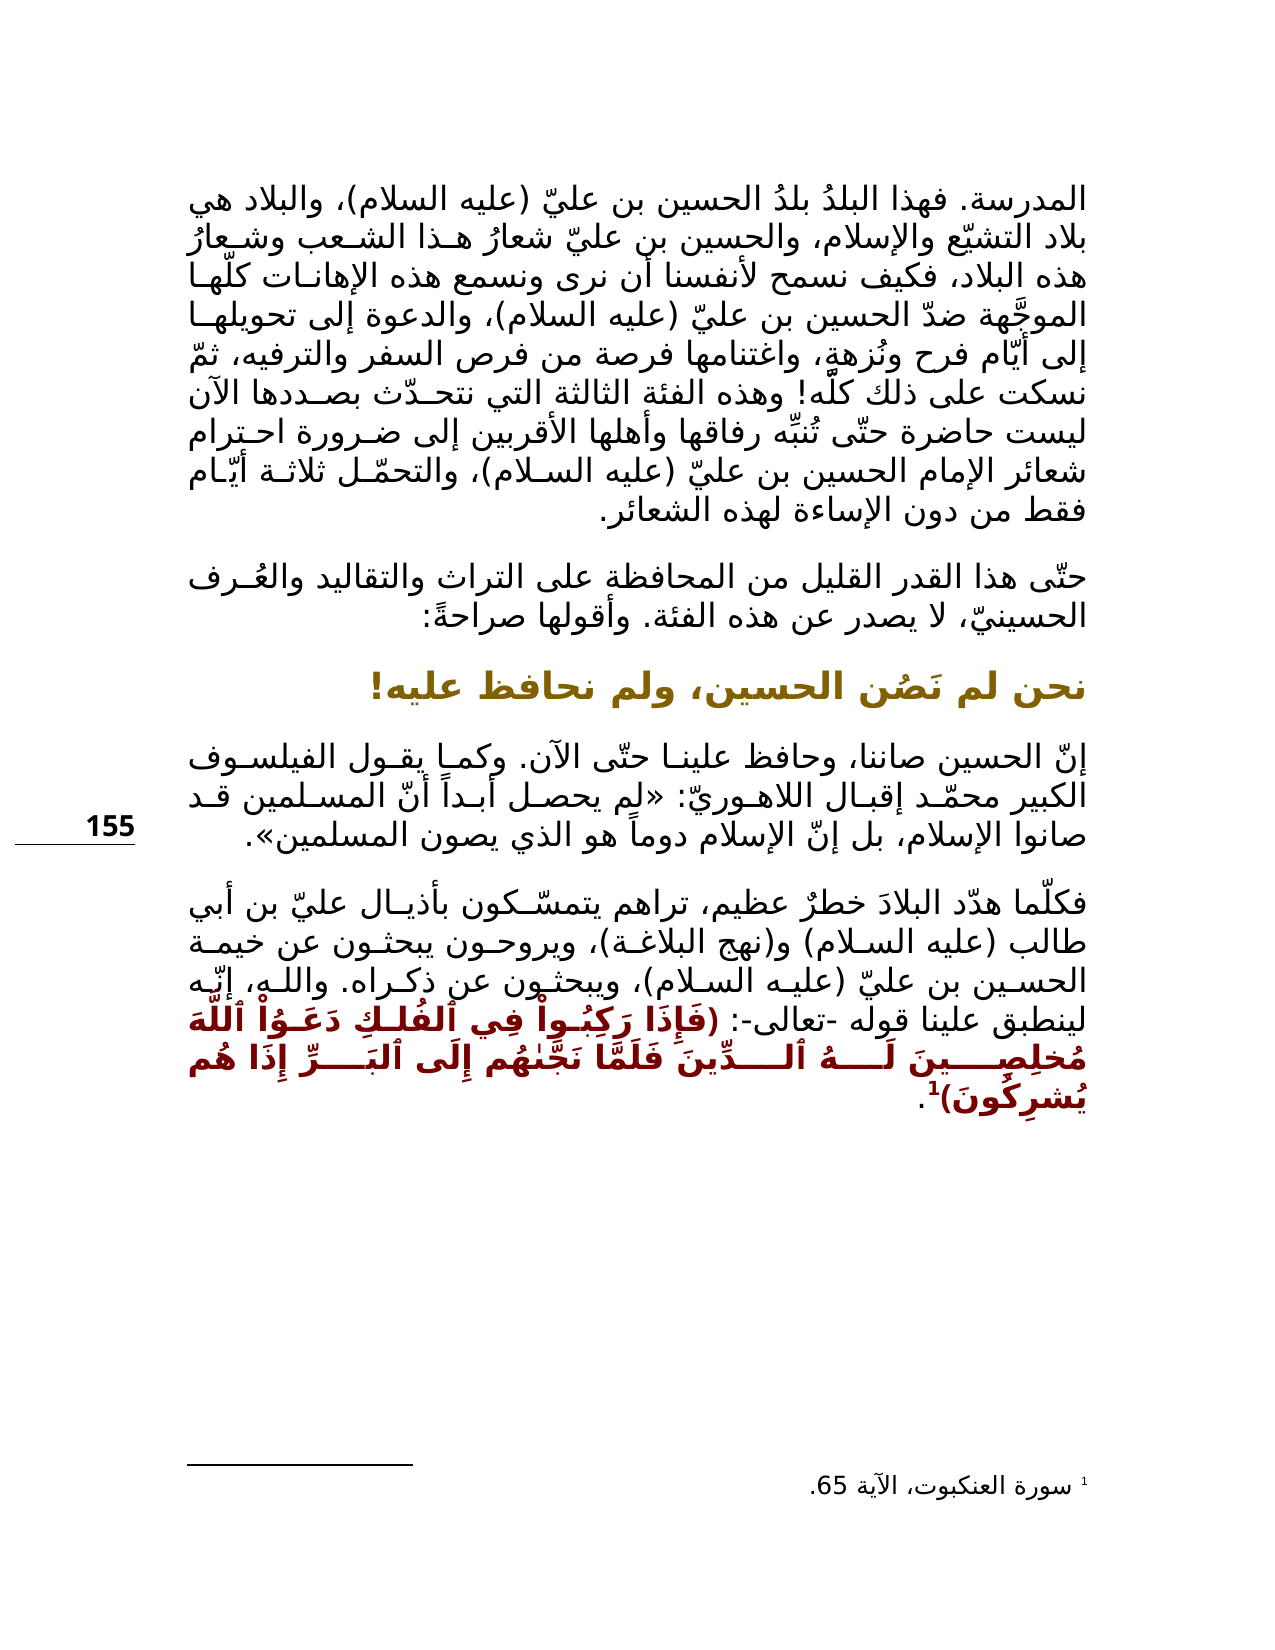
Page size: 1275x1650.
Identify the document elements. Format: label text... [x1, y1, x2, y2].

text فكلّما هدّد البلادَ خطرٌ عظيم، تراهم يتمسّكون بأذيال عليّ بن أبي طالب (عليه السلام) و(نهج البلاغة)، ويروحون يبحثون عن خيمة الحسين بن عليّ (عليه السلام)، ويبحثون عن ذكراه. والله، إنّه لينطبق علينا قوله -تعالى-: ﴿فَإِذَا رَكِبُواْ فِي ٱلفُلكِ دَعَوُاْ ٱللَّهَ مُخلِصِينَ لَهُ ٱلدِّينَ فَلَمَّا نَجَّىٰهُم إِلَى ٱلبَرِّ إِذَا هُم يُشرِكُونَ﴾. [187, 883, 1087, 1117]
text حتّى هذا القدر القليل من المحافظة على التراث والتقاليد والعُرف الحسينيّ، لا يصدر عن هذه الفئة. وأقولها صراحةً: [187, 558, 1087, 636]
text إنّ الحسين صاننا، وحافظ علينا حتّى الآن. وكما يقول الفيلسوف الكبير محمّد إقبال اللاهوريّ: «لم يحصل أبداً أنّ المسلمين قد صانوا الإسلام، بل إنّ الإسلام دوماً هو الذي يصون المسلمين». [187, 738, 1087, 854]
text المدرسة. فهذا البلدُ بلدُ الحسين بن عليّ (عليه السلام)، والبلاد هي بلاد التشيّع والإسلام، والحسين بن عليّ شعارُ هذا الشعب وشعارُ هذه البلاد، فكيف نسمح لأنفسنا أن نرى ونسمع هذه الإهانات كلّها الموجَّهة ضدّ الحسين بن عليّ (عليه السلام)، والدعوة إلى تحويلها إلى أيّام فرح ونُزهةٍ، واغتنامها فرصة من فرص السفر والترفيه، ثمّ نسكت على ذلك كلّه! وهذه الفئة الثالثة التي نتحدّث بصددها الآن ليست حاضرة حتّى تُنبِّه رفاقها وأهلها الأقربين إلى ضرورة احترام شعائر الإمام الحسين بن عليّ (عليه السلام)، والتحمّل ثلاثة أيّام فقط من دون الإساءة لهذه الشعائر. [187, 179, 1087, 529]
text نحن لم نَصُن الحسين، ولم نحافظ عليه! [187, 665, 1087, 708]
